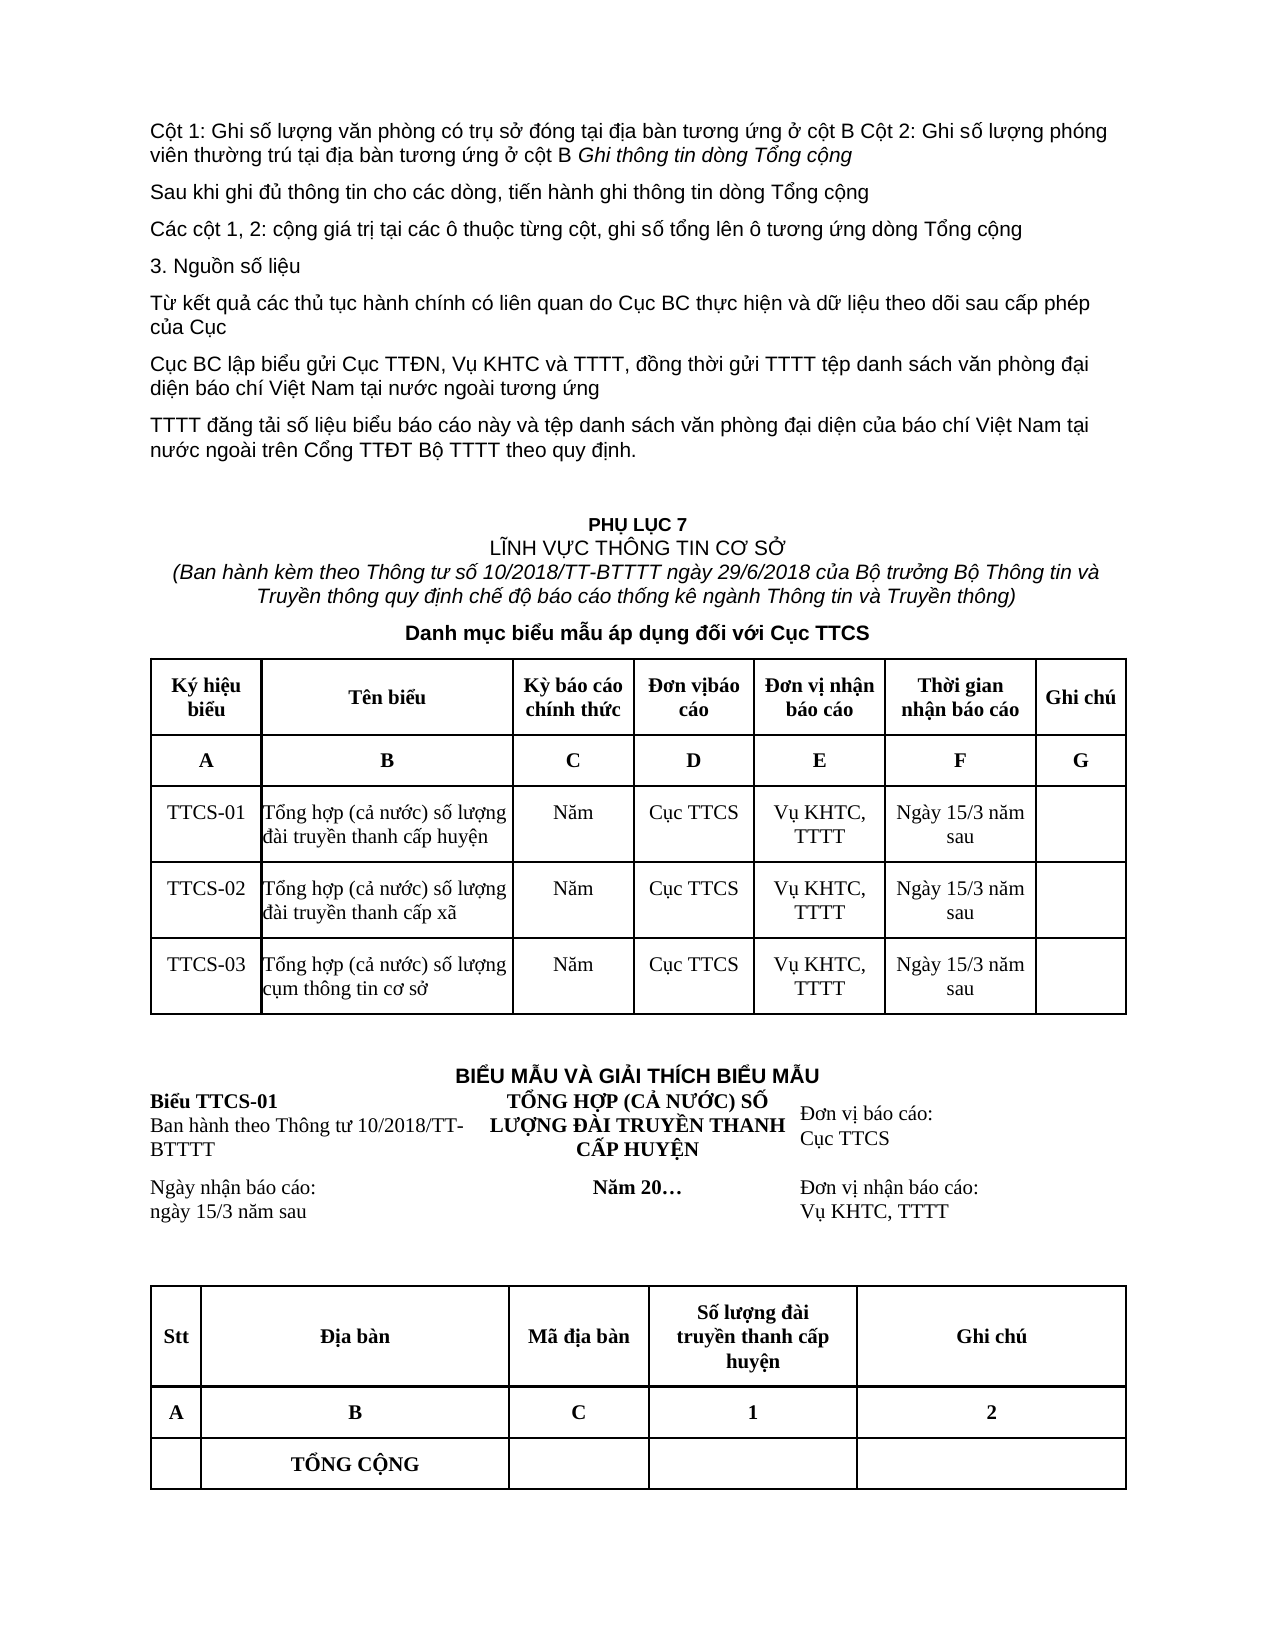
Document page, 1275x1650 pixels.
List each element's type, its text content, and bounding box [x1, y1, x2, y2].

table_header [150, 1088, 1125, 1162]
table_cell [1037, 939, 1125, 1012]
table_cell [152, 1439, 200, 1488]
text Cục BC lập biểu gửi Cục TTĐN, Vụ KHTC và TTTT, đồng thời gửi TTTT tệp danh sách văn phòng đại diện báo chí Việt Nam tại nước ngoài tương ứng [150, 351, 1125, 400]
text PHỤ LỤC 7 [150, 511, 1125, 535]
text Từ kết quả các thủ tục hành chính có liên quan do Cục BC thực hiện và dữ liệu theo dõi sau cấp phép của Cục [150, 290, 1125, 339]
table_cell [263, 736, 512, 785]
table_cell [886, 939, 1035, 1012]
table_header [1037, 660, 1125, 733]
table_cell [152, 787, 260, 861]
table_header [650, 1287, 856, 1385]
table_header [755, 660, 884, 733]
text Các cột 1, 2: cộng giá trị tại các ô thuộc từng cột, ghi số tổng lên ô tương ứng dòng Tổng cộng [150, 216, 1125, 241]
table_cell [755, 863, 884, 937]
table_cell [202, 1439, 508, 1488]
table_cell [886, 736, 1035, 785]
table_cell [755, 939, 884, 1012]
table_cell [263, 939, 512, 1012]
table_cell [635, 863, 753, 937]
text Danh mục biểu mẫu áp dụng đối với Cục TTCS [150, 621, 1125, 645]
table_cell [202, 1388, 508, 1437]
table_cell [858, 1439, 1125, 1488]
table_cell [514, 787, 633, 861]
text Sau khi ghi đủ thông tin cho các dòng, tiến hành ghi thông tin dòng Tổng cộng [150, 179, 1125, 204]
text BIỂU MẪU VÀ GIẢI THÍCH BIỂU MẪU [150, 1064, 1125, 1088]
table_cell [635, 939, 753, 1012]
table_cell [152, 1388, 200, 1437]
text TTTT đăng tải số liệu biểu báo cáo này và tệp danh sách văn phòng đại diện của báo chí Việt Nam tại nước ngoài trên Cổng TTĐT Bộ TTTT theo quy định. [150, 413, 1125, 461]
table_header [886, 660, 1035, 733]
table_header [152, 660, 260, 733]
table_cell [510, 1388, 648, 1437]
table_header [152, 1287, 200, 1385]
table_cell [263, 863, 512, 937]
text Cột 1: Ghi số lượng văn phòng có trụ sở đóng tại địa bàn tương ứng ở cột B Cột 2: Ghi số lượng phóng viên thường trú tại địa bàn tương ứng ở cột B Ghi thông tin dòng Tổng cộng [150, 118, 1125, 167]
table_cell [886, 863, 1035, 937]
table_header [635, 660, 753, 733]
text 3. Nguồn số liệu [150, 253, 1125, 278]
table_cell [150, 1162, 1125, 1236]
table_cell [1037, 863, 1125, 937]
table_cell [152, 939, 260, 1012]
text LĨNH VỰC THÔNG TIN CƠ SỞ (Ban hành kèm theo Thông tư số 10/2018/TT-BTTTT ngày 29/6/2018 của Bộ trưởng Bộ Thông tin và Truyền thông quy định chế độ báo cáo thống kê ngành Thông tin và Truyền thông) [150, 535, 1125, 608]
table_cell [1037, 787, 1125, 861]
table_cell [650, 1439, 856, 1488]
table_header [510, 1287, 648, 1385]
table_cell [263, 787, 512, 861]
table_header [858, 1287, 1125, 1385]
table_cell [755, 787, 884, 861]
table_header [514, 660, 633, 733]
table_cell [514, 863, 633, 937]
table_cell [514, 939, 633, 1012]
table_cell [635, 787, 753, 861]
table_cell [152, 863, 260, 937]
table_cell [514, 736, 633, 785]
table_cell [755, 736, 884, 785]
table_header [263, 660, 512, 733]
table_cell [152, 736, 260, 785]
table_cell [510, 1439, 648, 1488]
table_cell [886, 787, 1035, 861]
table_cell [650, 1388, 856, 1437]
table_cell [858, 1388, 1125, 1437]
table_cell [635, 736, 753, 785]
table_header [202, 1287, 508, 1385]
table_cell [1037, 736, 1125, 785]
